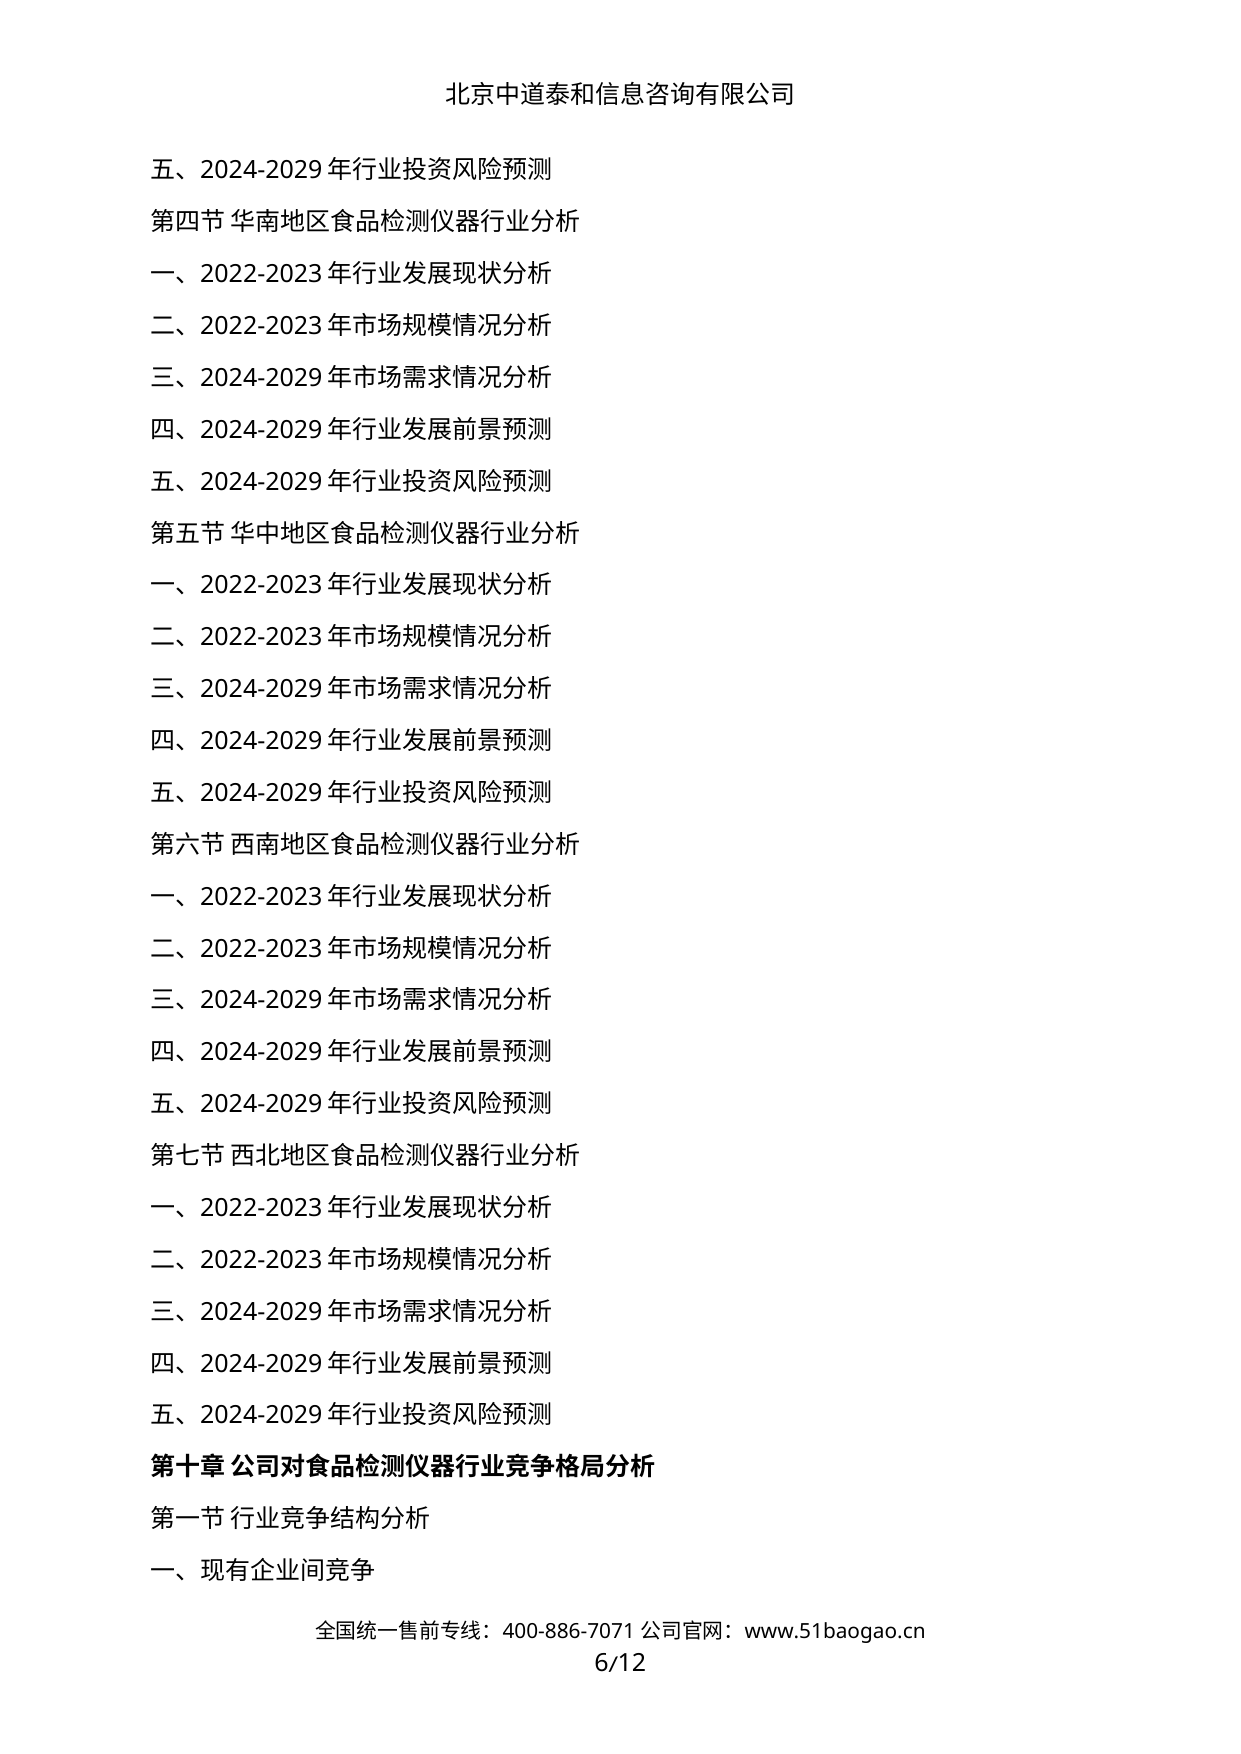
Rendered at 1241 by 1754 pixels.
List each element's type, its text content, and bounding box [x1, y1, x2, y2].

text 二、2022-2023年市场规模情况分析 [150, 928, 1090, 964]
text 一、现有企业间竞争 [150, 1551, 1090, 1587]
text 第十章 公司对食品检测仪器行业竞争格局分析 [150, 1447, 1090, 1483]
text 三、2024-2029年市场需求情况分析 [150, 1291, 1090, 1327]
text 一、2022-2023年行业发展现状分析 [150, 565, 1090, 601]
text 五、2024-2029年行业投资风险预测 [150, 1084, 1090, 1120]
text 三、2024-2029年市场需求情况分析 [150, 980, 1090, 1016]
text 第六节 西南地区食品检测仪器行业分析 [150, 824, 1090, 861]
text 一、2022-2023年行业发展现状分析 [150, 876, 1090, 912]
text 五、2024-2029年行业投资风险预测 [150, 461, 1090, 497]
text 二、2022-2023年市场规模情况分析 [150, 617, 1090, 653]
text 五、2024-2029年行业投资风险预测 [150, 772, 1090, 809]
text 第五节 华中地区食品检测仪器行业分析 [150, 513, 1090, 549]
text 五、2024-2029年行业投资风险预测 [150, 150, 1090, 186]
text 一、2022-2023年行业发展现状分析 [150, 254, 1090, 290]
text 一、2022-2023年行业发展现状分析 [150, 1187, 1090, 1224]
text 四、2024-2029年行业发展前景预测 [150, 409, 1090, 446]
text 四、2024-2029年行业发展前景预测 [150, 1343, 1090, 1379]
text 第四节 华南地区食品检测仪器行业分析 [150, 202, 1090, 238]
text 三、2024-2029年市场需求情况分析 [150, 357, 1090, 394]
text 四、2024-2029年行业发展前景预测 [150, 721, 1090, 757]
text 第一节 行业竞争结构分析 [150, 1499, 1090, 1535]
text 三、2024-2029年市场需求情况分析 [150, 669, 1090, 705]
text 二、2022-2023年市场规模情况分析 [150, 1239, 1090, 1276]
text 五、2024-2029年行业投资风险预测 [150, 1395, 1090, 1431]
text 四、2024-2029年行业发展前景预测 [150, 1032, 1090, 1068]
text 二、2022-2023年市场规模情况分析 [150, 306, 1090, 342]
text 第七节 西北地区食品检测仪器行业分析 [150, 1136, 1090, 1172]
